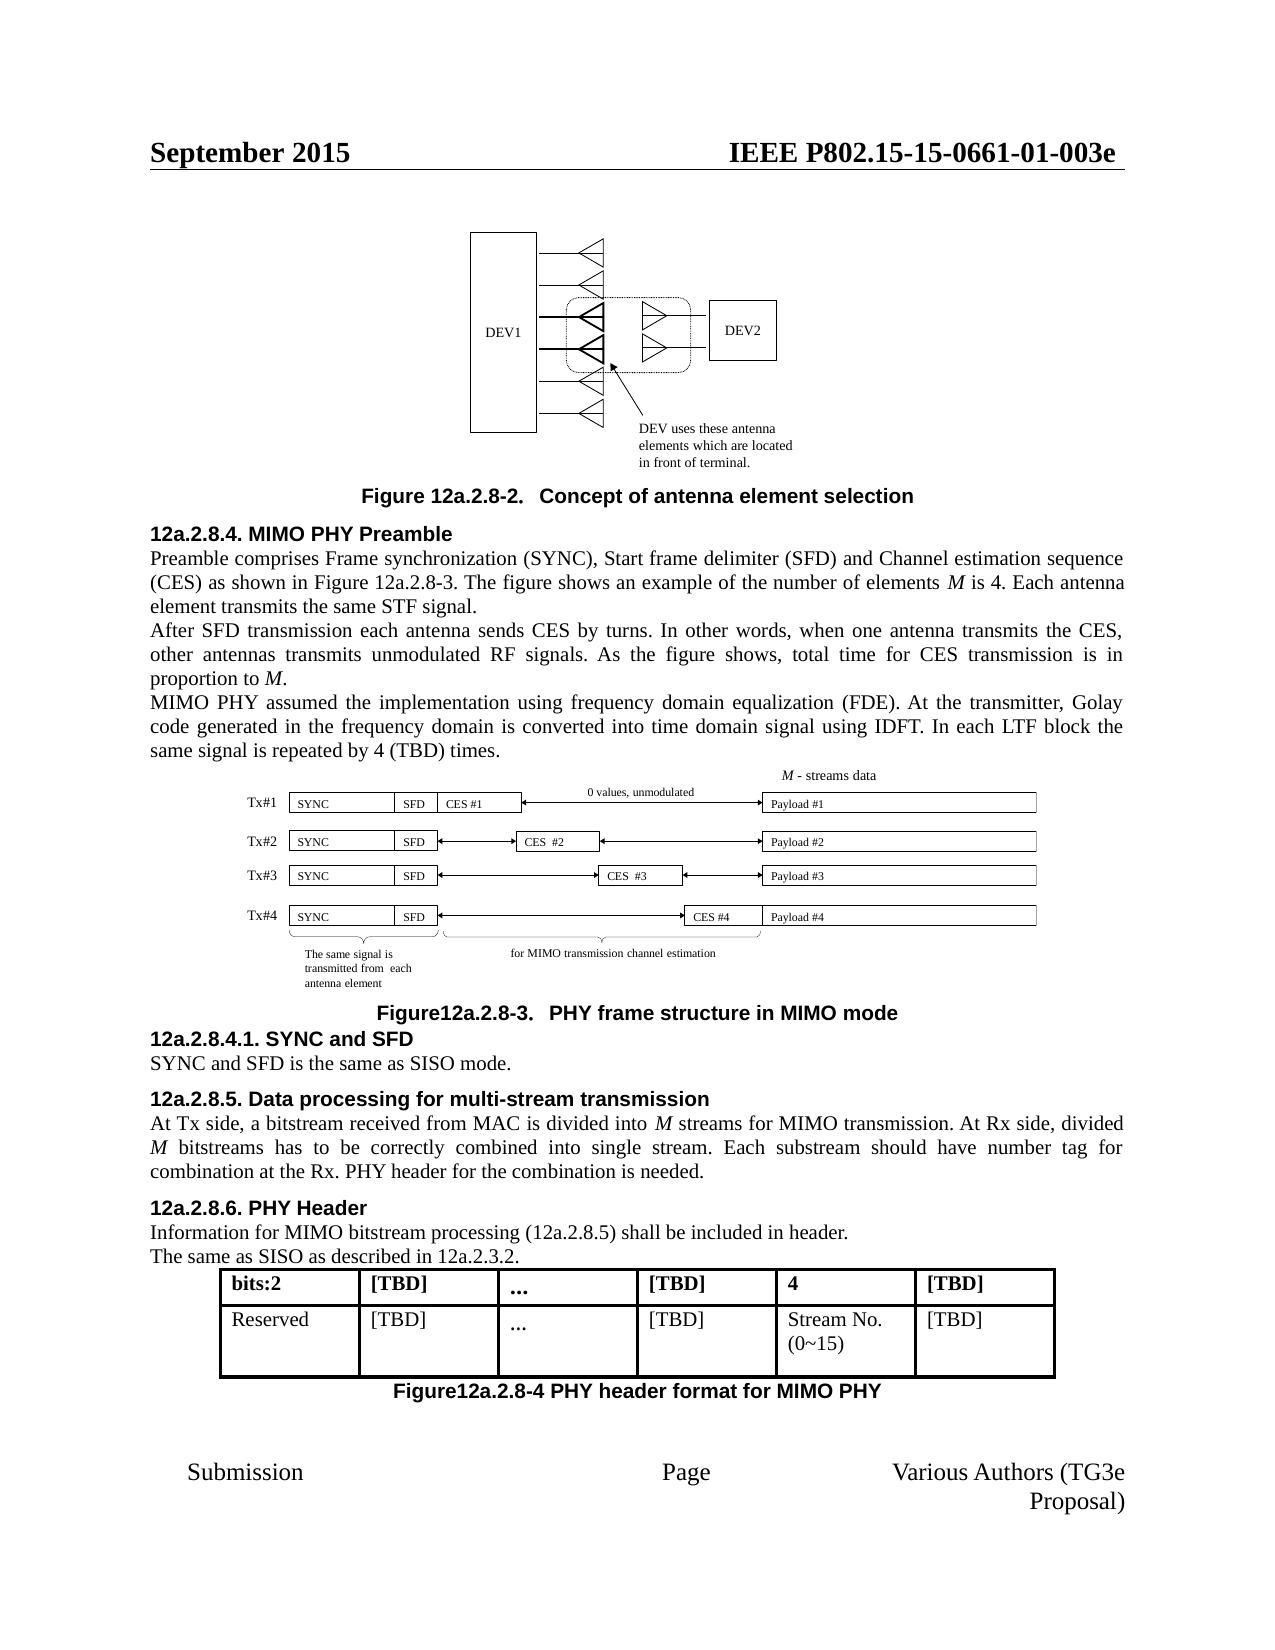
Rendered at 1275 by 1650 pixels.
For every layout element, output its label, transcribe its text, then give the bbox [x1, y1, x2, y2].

text 12a.2.8.5. Data processing for multi-stream transmission [150, 1087, 1125, 1111]
table_header … [500, 1271, 636, 1303]
table_cell Stream No. (0~15) [778, 1307, 914, 1375]
table_cell … [500, 1307, 636, 1375]
table_cell [TBD] [361, 1307, 497, 1375]
table_header 4 [778, 1271, 914, 1303]
text Information for MIMO bitstream processing (12a.2.8.5) shall be included in header. [150, 1220, 1125, 1244]
text SYNC and SFD is the same as SISO mode. [150, 1051, 1125, 1075]
table_header bits:2 [222, 1271, 358, 1303]
text After SFD transmission each antenna sends CES by turns. In other words, when one antenna transmits the CES, other antennas transmits unmodulated RF signals. As the figure shows, total time for CES transmission is in proportion to M. [150, 618, 1125, 690]
text The same as SISO as described in 12a.2.3.2. [150, 1244, 1125, 1268]
text Figure 12a.2.8-2．Concept of antenna element selection [150, 479, 1125, 509]
text 12a.2.8.6. PHY Header [150, 1196, 1125, 1220]
table_header [TBD] [917, 1271, 1053, 1303]
table_cell [TBD] [917, 1307, 1053, 1375]
text Preamble comprises Frame synchronization (SYNC), Start frame delimiter (SFD) and Channel estimation sequence (CES) as shown in Figure 12a.2.8-3. The figure shows an example of the number of elements M is 4. Each antenna element transmits the same STF signal. [150, 546, 1125, 618]
table_header [TBD] [639, 1271, 775, 1303]
table_header [TBD] [361, 1271, 497, 1303]
text 12a.2.8.4.1. SYNC and SFD [150, 1027, 1125, 1051]
text 12a.2.8.4. MIMO PHY Preamble [150, 522, 1125, 546]
text Figure12a.2.8-3．PHY frame structure in MIMO mode [150, 997, 1125, 1027]
table_cell [TBD] [639, 1307, 775, 1375]
text At Tx side, a bitstream received from MAC is divided into M streams for MIMO transmission. At Rx side, divided M bitstreams has to be correctly combined into single stream. Each substream should have number tag for combination at the Rx. PHY header for the combination is needed. [150, 1111, 1125, 1183]
table_cell Reserved [222, 1307, 358, 1375]
text Figure12a.2.8-4 PHY header format for MIMO PHY [150, 1378, 1125, 1402]
text MIMO PHY assumed the implementation using frequency domain equalization (FDE). At the transmitter, Golay code generated in the frequency domain is converted into time domain signal using IDFT. In each LTF block the same signal is repeated by 4 (TBD) times. [150, 690, 1125, 762]
